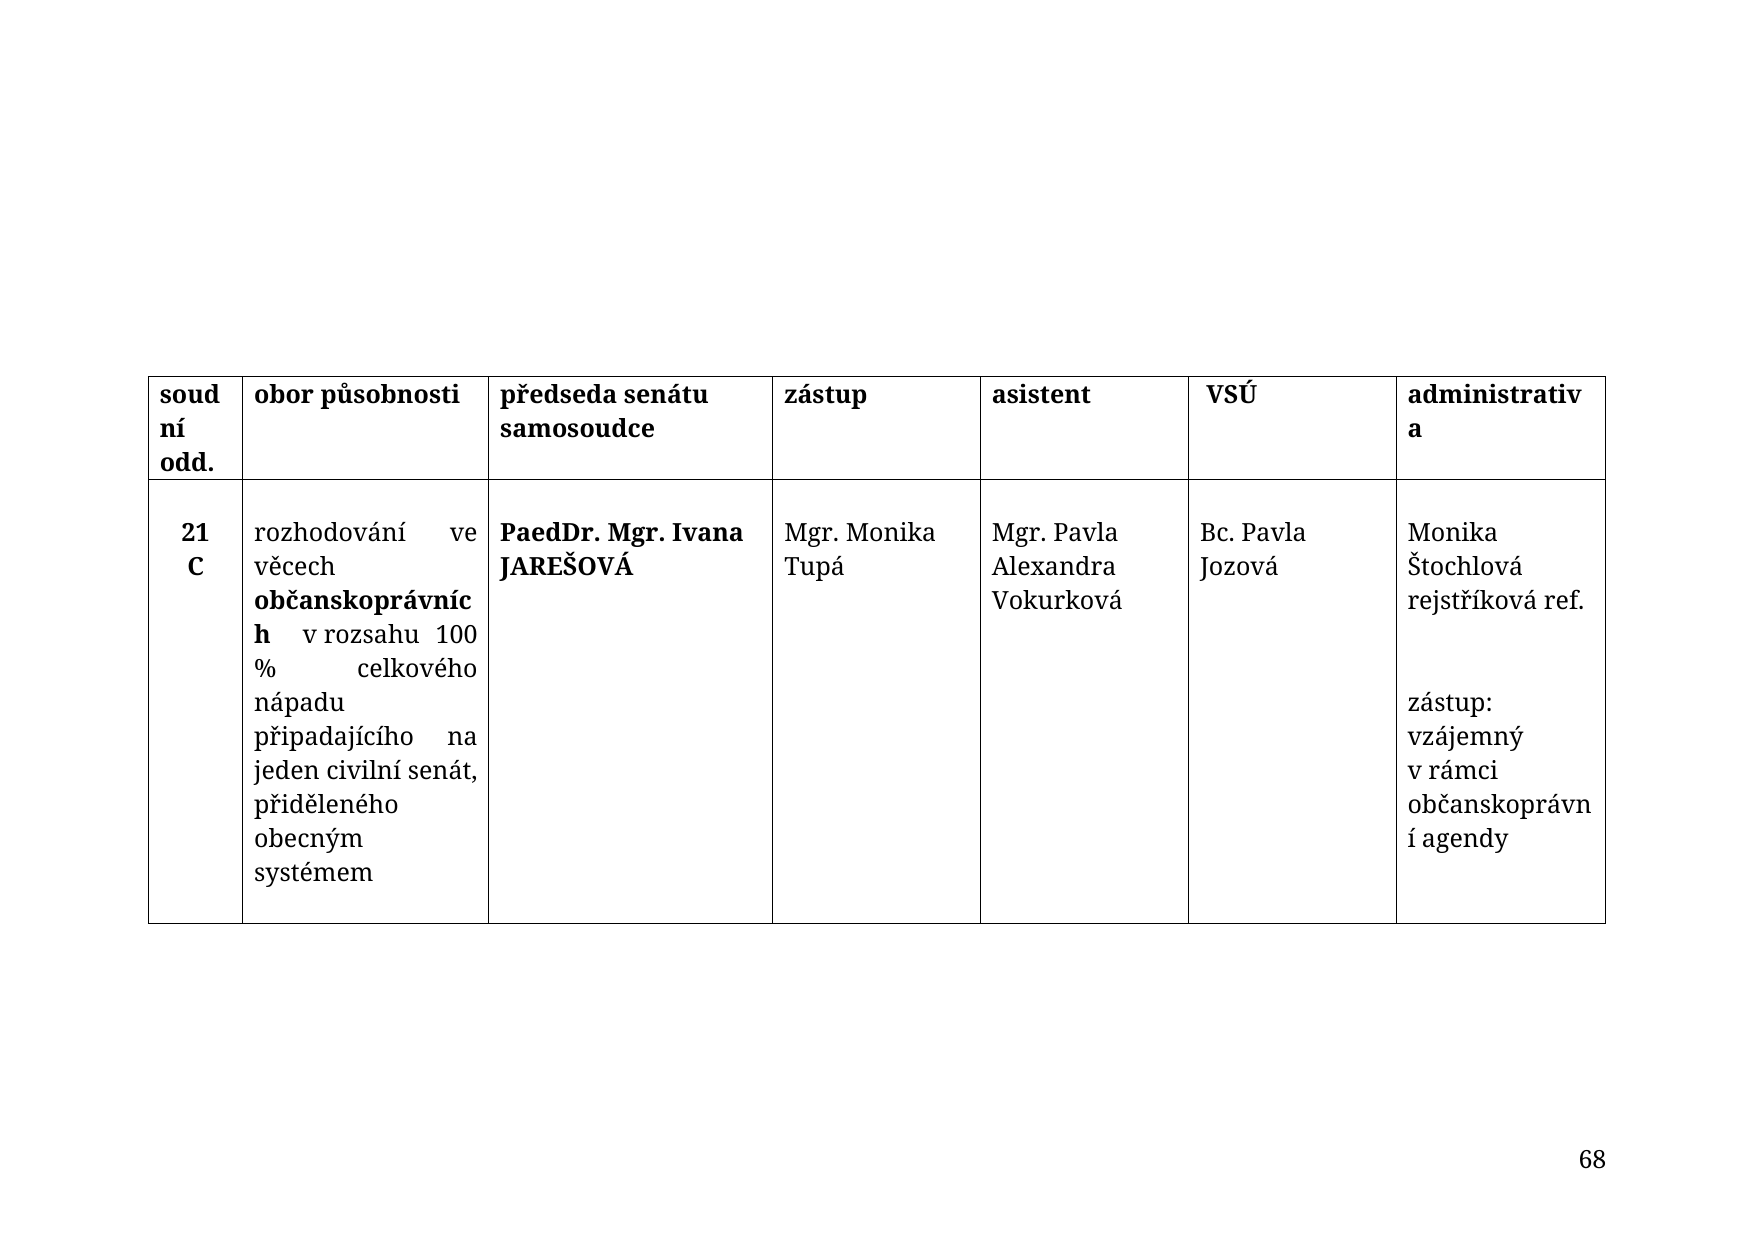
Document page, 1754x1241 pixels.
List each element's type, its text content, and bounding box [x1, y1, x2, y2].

table_header VSÚ [1189, 377, 1396, 479]
table_cell Monika Štochlová rejstříková ref. zástup: vzájemný v rámci občanskoprávní agendy [1397, 480, 1605, 923]
table_header administrativa [1397, 377, 1605, 479]
table_header zástup [773, 377, 980, 479]
table_header předseda senátu samosoudce [489, 377, 772, 479]
table_header asistent [981, 377, 1188, 479]
table_cell PaedDr. Mgr. Ivana JAREŠOVÁ [489, 480, 772, 923]
table_cell 21 C [149, 480, 242, 923]
table_cell rozhodování ve věcech občanskoprávních v rozsahu 100 % celkového nápadu připadajícího na jeden civilní senát, přiděleného obecným systémem [243, 480, 488, 923]
table_header obor působnosti [243, 377, 488, 479]
table_cell Mgr. Pavla Alexandra Vokurková [981, 480, 1188, 923]
table_cell Bc. Pavla Jozová [1189, 480, 1396, 923]
table_header soudní odd. [149, 377, 242, 479]
table_cell Mgr. Monika Tupá [773, 480, 980, 923]
